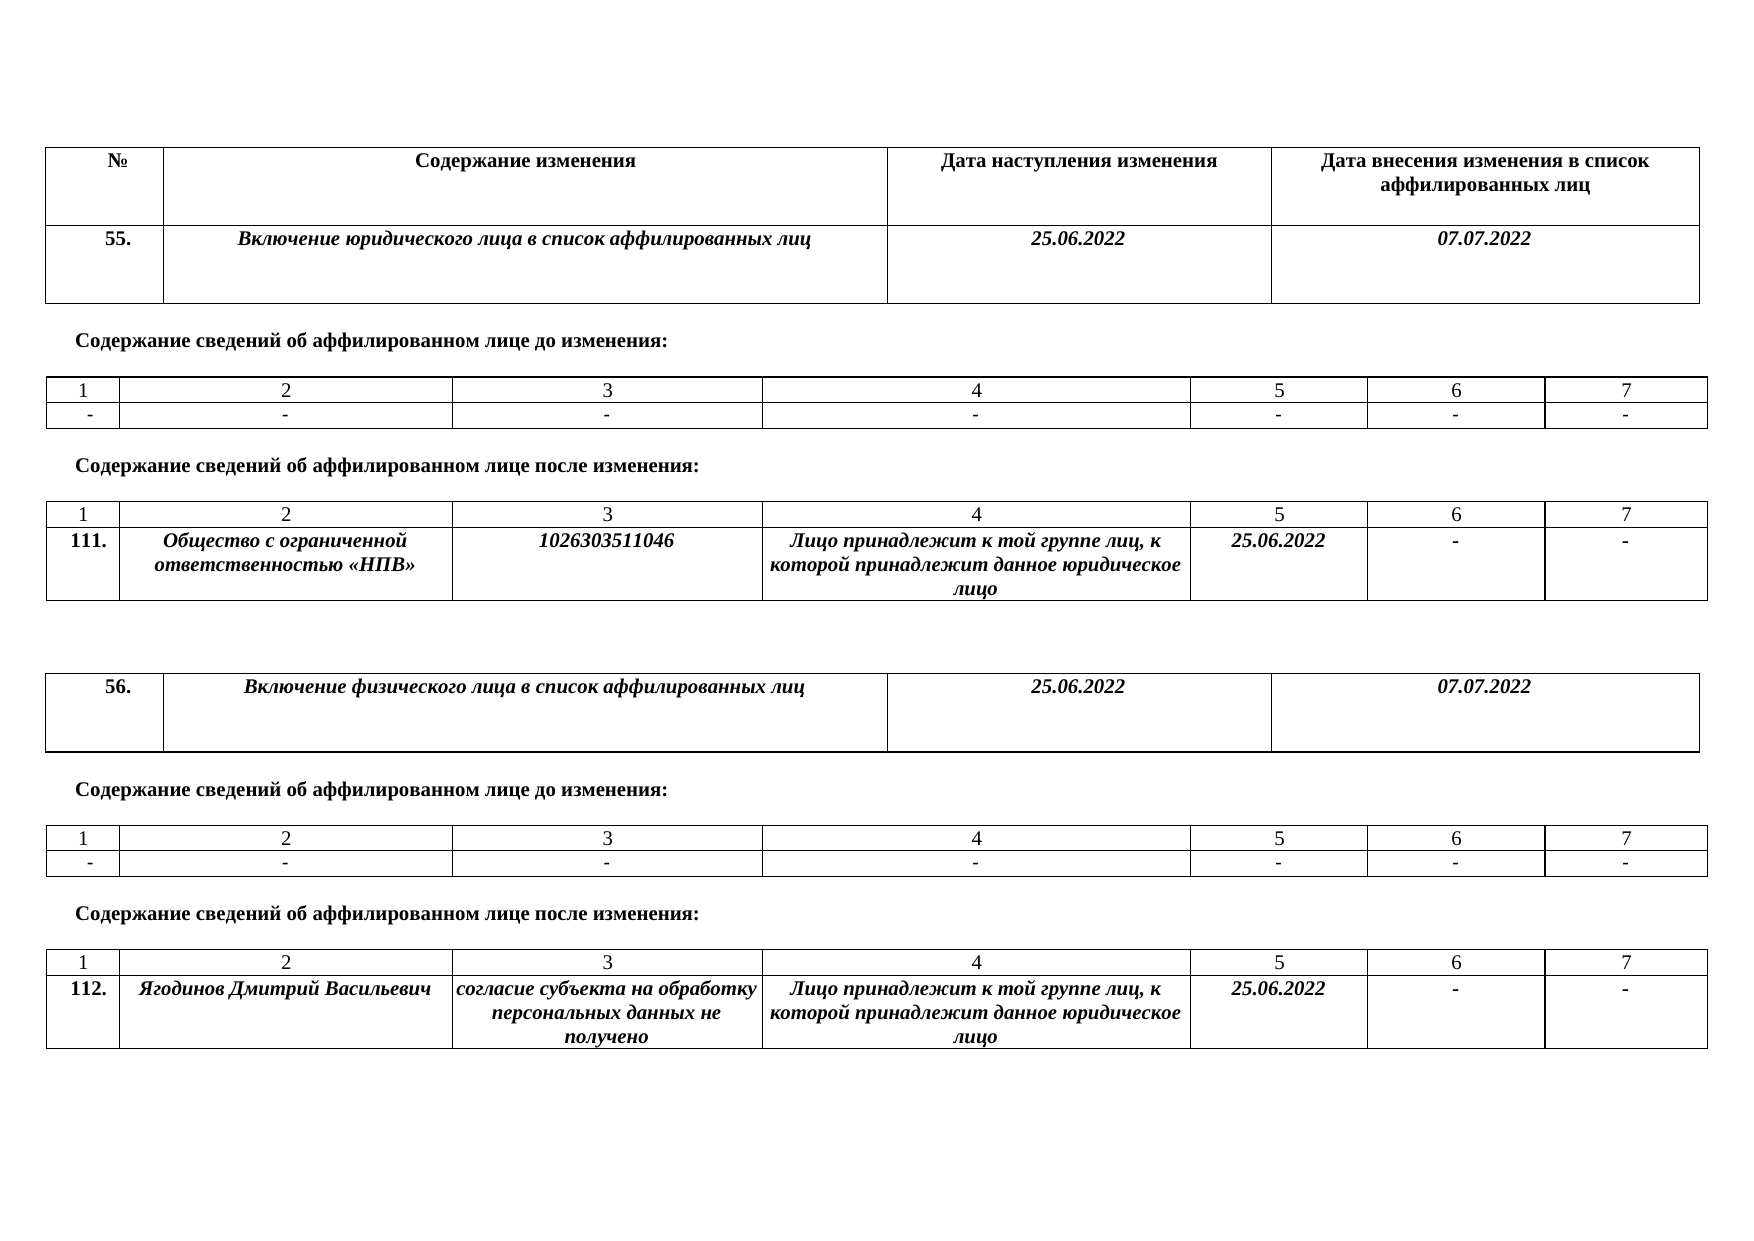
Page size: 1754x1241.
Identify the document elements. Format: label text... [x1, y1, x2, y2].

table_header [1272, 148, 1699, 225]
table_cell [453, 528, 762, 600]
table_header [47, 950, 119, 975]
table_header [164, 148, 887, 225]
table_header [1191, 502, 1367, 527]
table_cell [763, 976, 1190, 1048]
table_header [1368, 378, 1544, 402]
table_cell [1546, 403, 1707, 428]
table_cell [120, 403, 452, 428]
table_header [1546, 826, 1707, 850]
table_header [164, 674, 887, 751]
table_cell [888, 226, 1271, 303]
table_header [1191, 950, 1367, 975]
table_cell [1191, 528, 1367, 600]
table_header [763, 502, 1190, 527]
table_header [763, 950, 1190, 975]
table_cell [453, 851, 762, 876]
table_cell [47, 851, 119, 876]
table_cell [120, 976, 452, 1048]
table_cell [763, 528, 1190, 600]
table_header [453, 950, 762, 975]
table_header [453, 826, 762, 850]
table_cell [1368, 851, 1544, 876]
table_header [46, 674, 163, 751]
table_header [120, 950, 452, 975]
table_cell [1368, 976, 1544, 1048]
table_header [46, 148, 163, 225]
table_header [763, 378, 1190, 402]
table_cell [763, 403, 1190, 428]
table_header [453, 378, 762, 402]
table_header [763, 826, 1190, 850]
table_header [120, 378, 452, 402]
text Содержание сведений об аффилированном лице после изменения: [75, 901, 1679, 925]
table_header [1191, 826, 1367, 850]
text Содержание сведений об аффилированном лице до изменения: [75, 776, 1679, 801]
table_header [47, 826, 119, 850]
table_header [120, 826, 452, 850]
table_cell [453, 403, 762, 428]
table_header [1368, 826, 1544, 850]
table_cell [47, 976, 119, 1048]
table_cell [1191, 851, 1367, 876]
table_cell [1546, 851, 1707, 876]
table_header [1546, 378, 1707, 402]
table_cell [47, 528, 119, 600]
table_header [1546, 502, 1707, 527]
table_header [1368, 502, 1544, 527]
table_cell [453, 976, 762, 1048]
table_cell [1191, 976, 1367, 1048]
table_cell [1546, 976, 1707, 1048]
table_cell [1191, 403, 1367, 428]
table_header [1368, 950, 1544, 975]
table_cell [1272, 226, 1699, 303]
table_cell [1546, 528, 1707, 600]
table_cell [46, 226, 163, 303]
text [75, 328, 1679, 352]
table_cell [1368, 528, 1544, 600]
text Содержание сведений об аффилированном лице после изменения: [75, 453, 1679, 477]
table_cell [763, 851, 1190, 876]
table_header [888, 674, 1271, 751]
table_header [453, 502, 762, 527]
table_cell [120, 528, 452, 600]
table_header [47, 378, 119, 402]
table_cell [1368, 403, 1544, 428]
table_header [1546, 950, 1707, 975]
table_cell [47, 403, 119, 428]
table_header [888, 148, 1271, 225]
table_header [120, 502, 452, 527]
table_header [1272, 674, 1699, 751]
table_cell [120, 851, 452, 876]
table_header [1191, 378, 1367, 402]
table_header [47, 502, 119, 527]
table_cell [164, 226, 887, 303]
